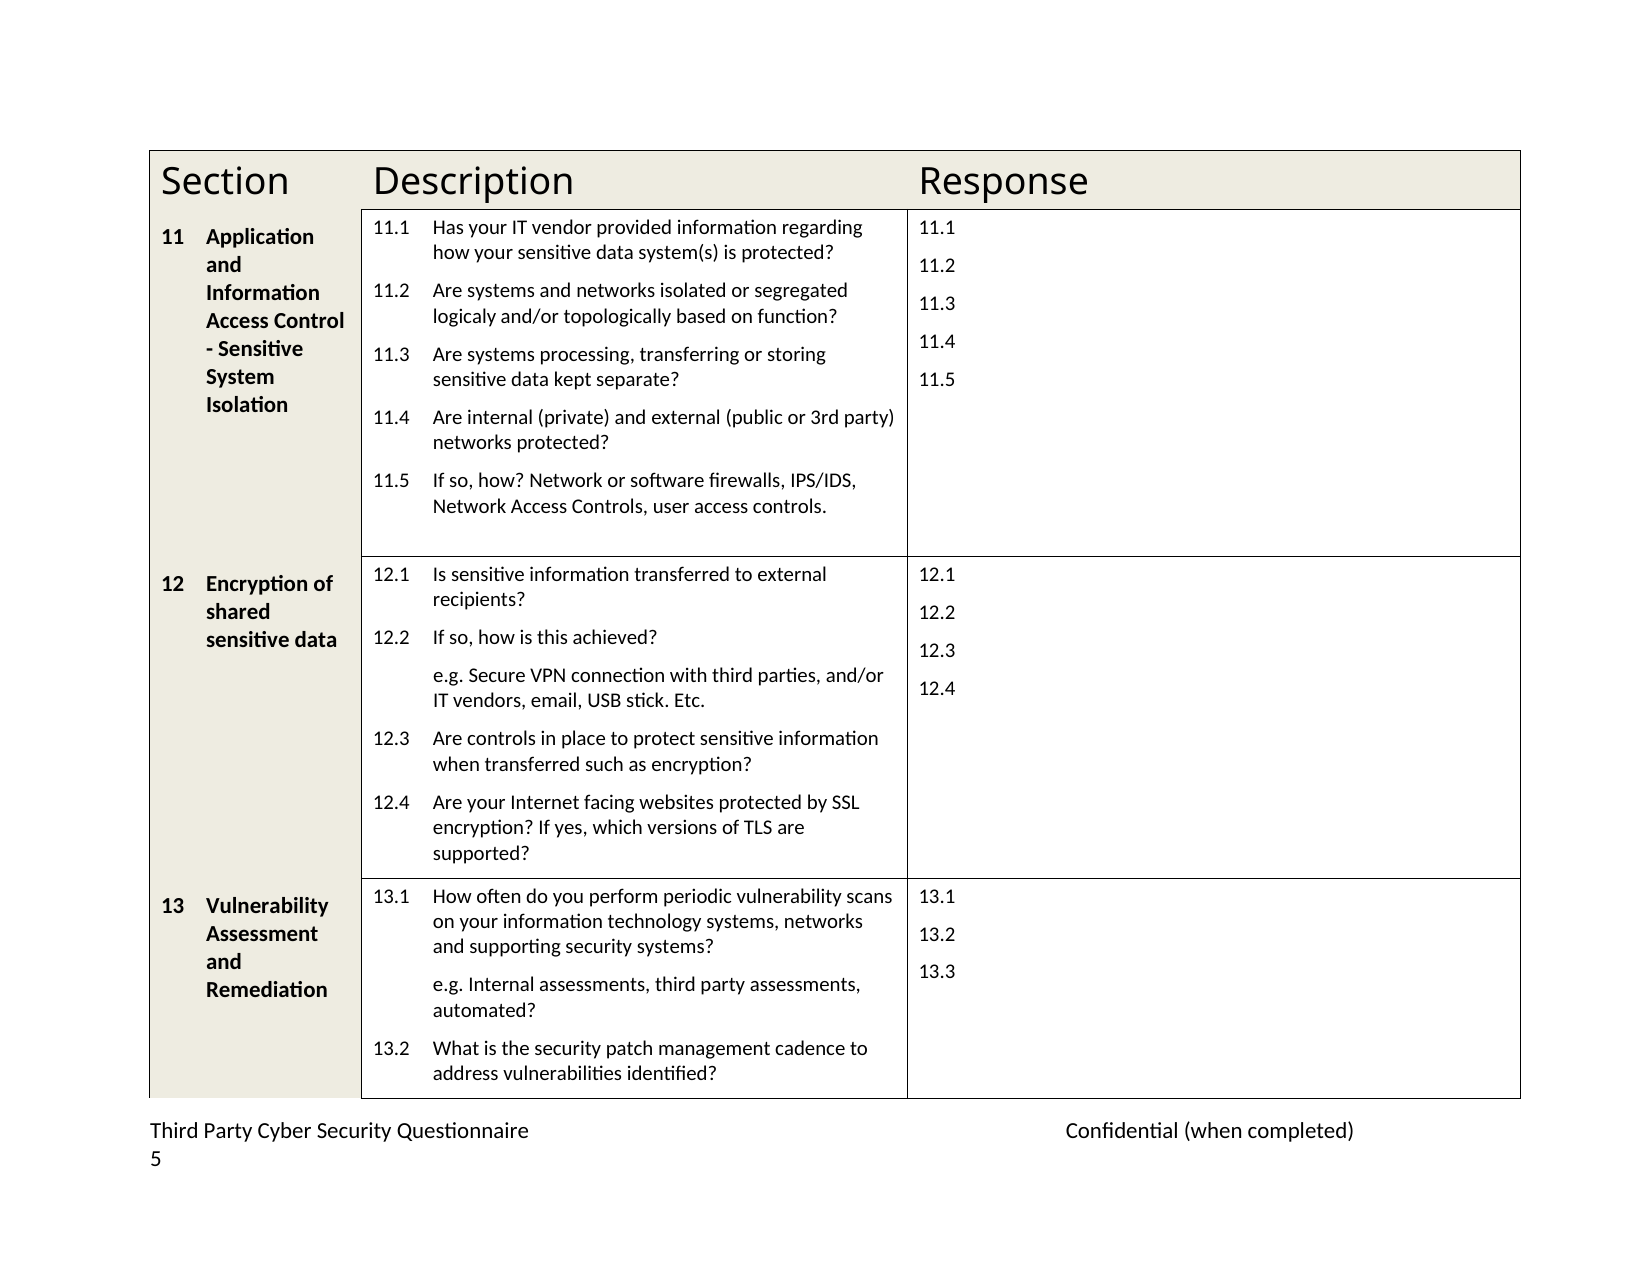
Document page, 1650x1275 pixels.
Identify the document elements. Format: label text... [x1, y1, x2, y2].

table_header Description [361, 151, 907, 209]
table_cell Application and Information Access Control - Sensitive System Isolation [150, 209, 361, 556]
table_header Response [907, 151, 1520, 209]
table_cell Is sensitive information transferred to external recipients? If so, how is this achieved? e.g. Secure VPN connection with third parties, and/or IT vendors, email, USB stick. Etc. Are controls in place to protect sensitive information when transferred such as encryption? Are your Internet facing websites protected by SSL encryption? If yes, which versions of TLS are supported? [362, 557, 907, 878]
table_header Section [150, 151, 361, 209]
table_cell [908, 879, 1520, 1098]
table_cell [908, 210, 1520, 556]
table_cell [150, 878, 361, 1098]
table_cell [908, 557, 1520, 878]
table_cell Has your IT vendor provided information regarding how your sensitive data system(s) is protected? Are systems and networks isolated or segregated logicaly and/or topologically based on function? Are systems processing, transferring or storing sensitive data kept separate? Are internal (private) and external (public or 3rd party) networks protected? If so, how? Network or software firewalls, IPS/IDS, Network Access Controls, user access controls. [362, 210, 907, 556]
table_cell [362, 879, 907, 1098]
table_cell Encryption of shared sensitive data [150, 556, 361, 878]
